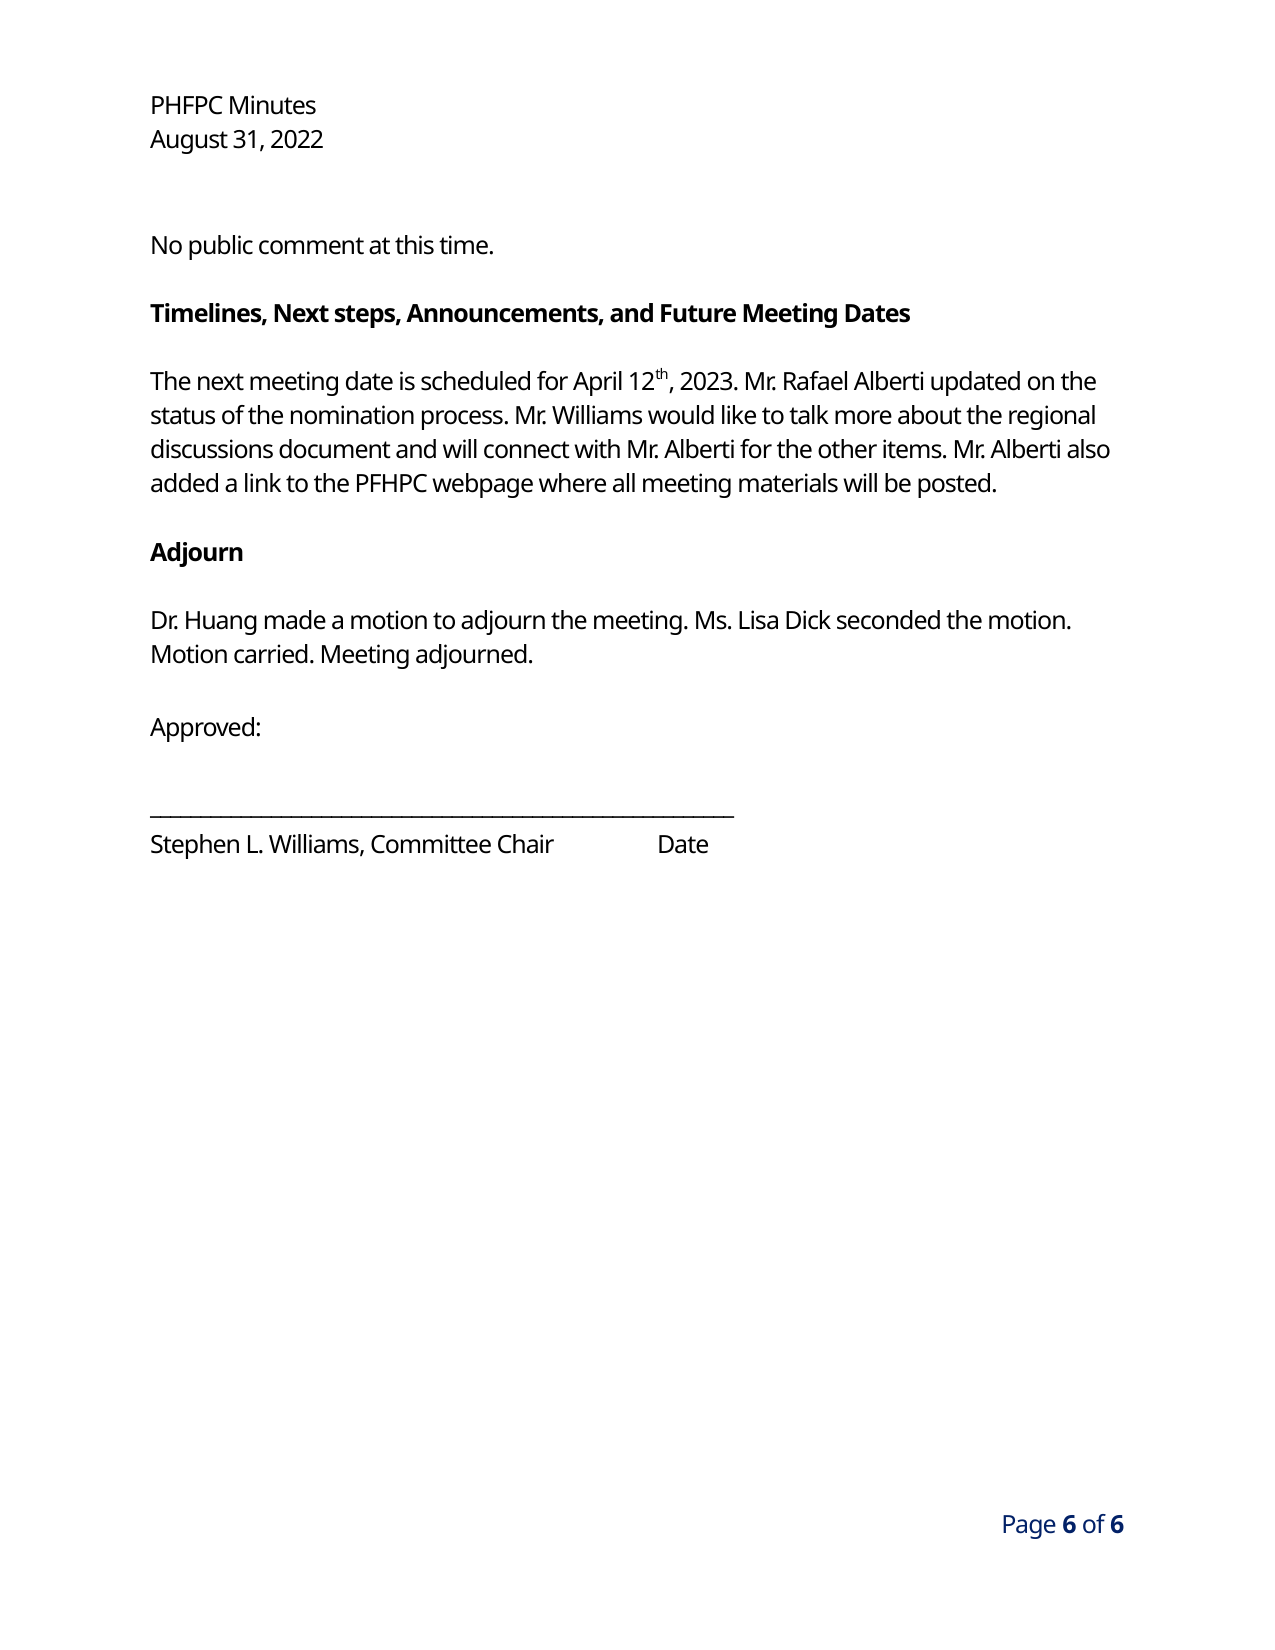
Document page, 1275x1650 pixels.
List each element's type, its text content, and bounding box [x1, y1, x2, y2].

text The next meeting date is scheduled for April 12th, 2023. Mr. Rafael Alberti updated on the status of the nomination process. Mr. Williams would like to talk more about the regional discussions document and will connect with Mr. Alberti for the other items. Mr. Alberti also added a link to the PFHPC webpage where all meeting materials will be posted. [150, 364, 1125, 500]
text No public comment at this time. [150, 228, 1125, 262]
text Stephen L. Williams, Committee Chair Date [150, 827, 1125, 861]
text Adjourn [150, 534, 1125, 568]
text Dr. Huang made a motion to adjourn the meeting. Ms. Lisa Dick seconded the motion. Motion carried. Meeting adjourned. [150, 602, 1125, 671]
text Timelines, Next steps, Announcements, and Future Meeting Dates [150, 296, 1125, 330]
text Approved: [150, 710, 1125, 744]
text __________________________________________________________ [150, 788, 1125, 822]
